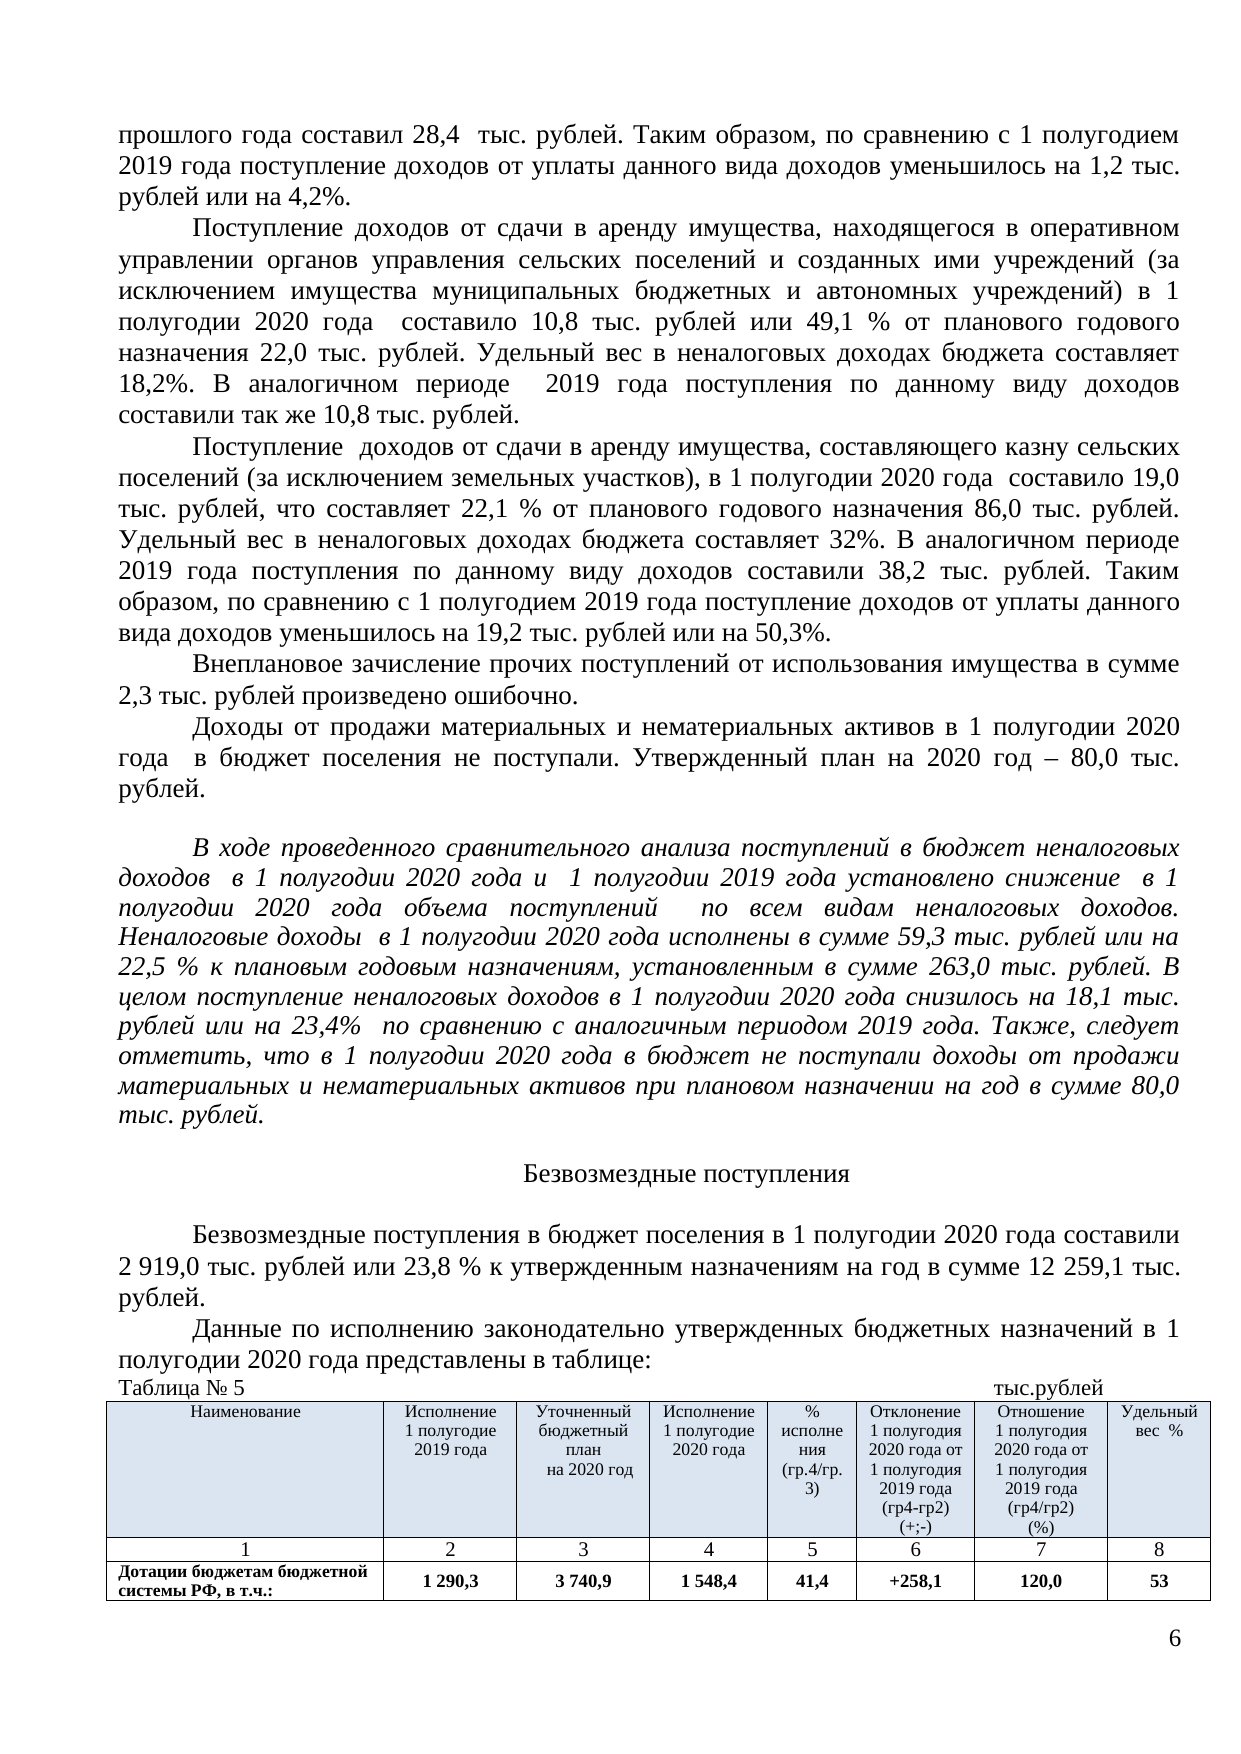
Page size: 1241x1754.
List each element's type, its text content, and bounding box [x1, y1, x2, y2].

table_cell 5 [768, 1538, 856, 1561]
table_header Удельный вес % [1108, 1402, 1210, 1537]
table_cell 41,4 [768, 1562, 856, 1600]
text Доходы от продажи материальных и нематериальных активов в 1 полугодии 2020 года в бюджет поселения не поступали. Утвержденный план на 2020 год – 80,0 тыс. рублей. [118, 710, 1181, 803]
table_cell 3 [517, 1538, 649, 1561]
table_header Наименование [107, 1402, 383, 1537]
text Безвозмездные поступления [118, 1159, 1181, 1189]
table_cell 1 548,4 [650, 1562, 767, 1600]
text Данные по исполнению законодательно утвержденных бюджетных назначений в 1 полугодии 2020 года представлены в таблице: [118, 1312, 1181, 1374]
table_header % исполнения (гр.4/гр.3) [768, 1402, 856, 1537]
table_header Исполнение 1 полугодие 2020 года [650, 1402, 767, 1537]
table_cell 3 740,9 [517, 1562, 649, 1600]
table_cell +258,1 [857, 1562, 974, 1600]
table_header Уточненный бюджетный план на 2020 год [517, 1402, 649, 1537]
text Поступление доходов от сдачи в аренду имущества, составляющего казну сельских поселений (за исключением земельных участков), в 1 полугодии 2020 года составило 19,0 тыс. рублей, что составляет 22,1 % от планового годового назначения 86,0 тыс. рублей. Удельный вес в неналоговых доходах бюджета составляет 32%. В аналогичном периоде 2019 года поступления по данному виду доходов составили 38,2 тыс. рублей. Таким образом, по сравнению с 1 полугодием 2019 года поступление доходов от уплаты данного вида доходов уменьшилось на 19,2 тыс. рублей или на 50,3%. [118, 429, 1181, 648]
table_cell 4 [650, 1538, 767, 1561]
table_cell 8 [1108, 1538, 1210, 1561]
table_cell 1 290,3 [384, 1562, 516, 1600]
table_cell 53 [1108, 1562, 1210, 1600]
table_cell 120,0 [975, 1562, 1107, 1600]
table_cell 1 [107, 1538, 383, 1561]
table_cell 7 [975, 1538, 1107, 1561]
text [118, 118, 1181, 212]
table_header Исполнение 1 полугодие 2019 года [384, 1402, 516, 1537]
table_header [975, 1402, 1107, 1537]
table_cell 6 [857, 1538, 974, 1561]
text В ходе проведенного сравнительного анализа поступлений в бюджет неналоговых доходов в 1 полугодии 2020 года и 1 полугодии 2019 года установлено снижение в 1 полугодии 2020 года объема поступлений по всем видам неналоговых доходов. Неналоговые доходы в 1 полугодии 2020 года исполнены в сумме 59,3 тыс. рублей или на 22,5 % к плановым годовым назначениям, установленным в сумме 263,0 тыс. рублей. В целом поступление неналоговых доходов в 1 полугодии 2020 года снизилось на 18,1 тыс. рублей или на 23,4% по сравнению с аналогичным периодом 2019 года. Также, следует отметить, что в 1 полугодии 2020 года в бюджет не поступали доходы от продажи материальных и нематериальных активов при плановом назначении на год в сумме 80,0 тыс. рублей. [118, 833, 1181, 1130]
table_cell 2 [384, 1538, 516, 1561]
text Безвозмездные поступления в бюджет поселения в 1 полугодии 2020 года составили 2 919,0 тыс. рублей или 23,8 % к утвержденным назначениям на год в сумме 12 259,1 тыс. рублей. [118, 1218, 1181, 1312]
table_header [857, 1402, 974, 1537]
text Внеплановое зачисление прочих поступлений от использования имущества в сумме 2,3 тыс. рублей произведено ошибочно. [118, 648, 1181, 710]
text Таблица № 5 тыс.рублей [118, 1374, 1181, 1401]
table_cell Дотации бюджетам бюджетной системы РФ, в т.ч.: [107, 1562, 383, 1600]
text Поступление доходов от сдачи в аренду имущества, находящегося в оперативном управлении органов управления сельских поселений и созданных ими учреждений (за исключением имущества муниципальных бюджетных и автономных учреждений) в 1 полугодии 2020 года составило 10,8 тыс. рублей или 49,1 % от планового годового назначения 22,0 тыс. рублей. Удельный вес в неналоговых доходах бюджета составляет 18,2%. В аналогичном периоде 2019 года поступления по данному виду доходов составили так же 10,8 тыс. рублей. [118, 212, 1181, 429]
